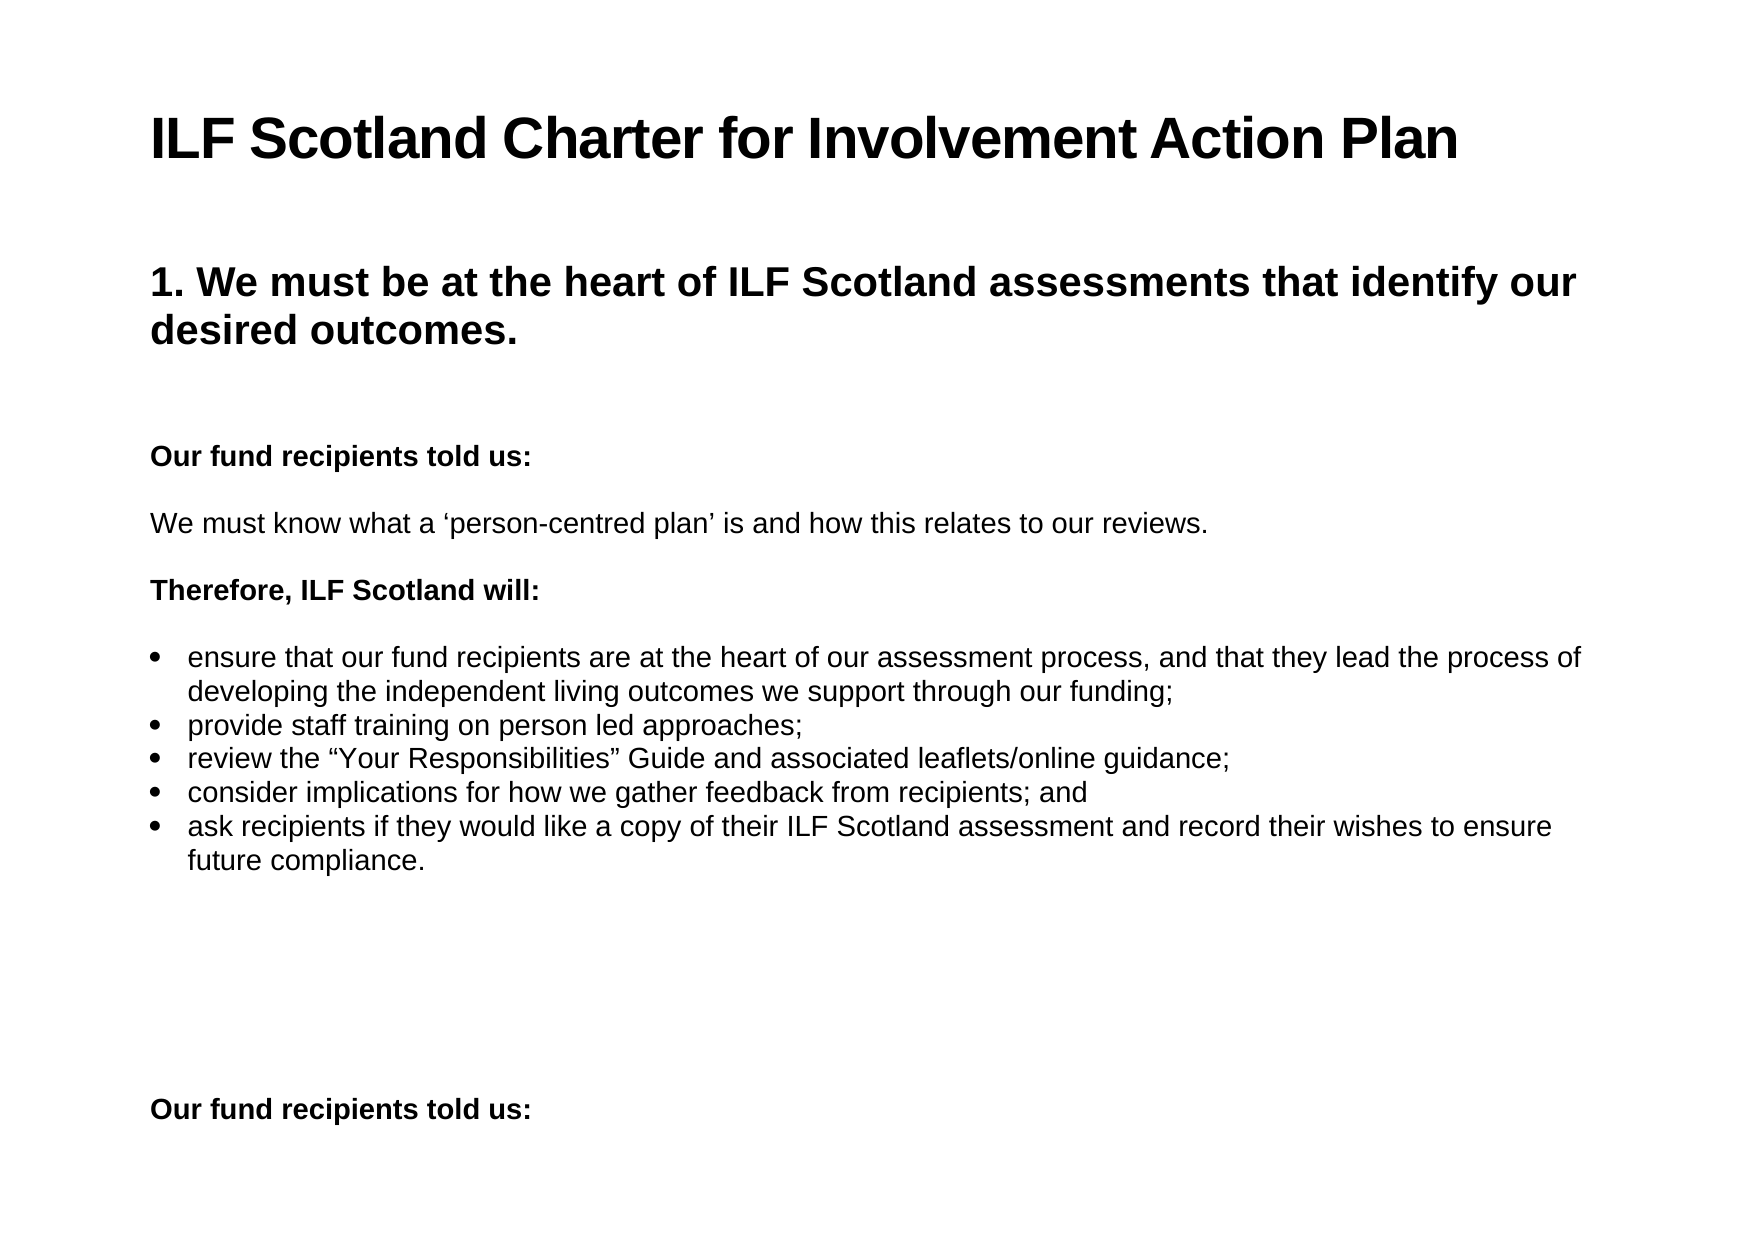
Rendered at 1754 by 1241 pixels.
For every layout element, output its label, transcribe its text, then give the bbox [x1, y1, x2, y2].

text Our fund recipients told us: [150, 1092, 1604, 1125]
text Therefore, ILF Scotland will: [150, 573, 1604, 607]
list consider implications for how we gather feedback from recipients; and [150, 775, 1604, 809]
text We must know what a ‘person-centred plan’ is and how this relates to our reviews. [150, 506, 1604, 540]
list ensure that our fund recipients are at the heart of our assessment process, and that they lead the process of developing the independent living outcomes we support through our funding; [150, 640, 1604, 708]
list ask recipients if they would like a copy of their ILF Scotland assessment and record their wishes to ensure future compliance. [150, 809, 1604, 876]
title ILF Scotland Charter for Involvement Action Plan [150, 104, 1604, 171]
text Our fund recipients told us: [150, 439, 1604, 473]
subtitle 1. We must be at the heart of ILF Scotland assessments that identify our desired outcomes. [150, 257, 1604, 353]
list provide staff training on person led approaches; [150, 708, 1604, 741]
list review the “Your Responsibilities” Guide and associated leaflets/online guidance; [150, 741, 1604, 775]
